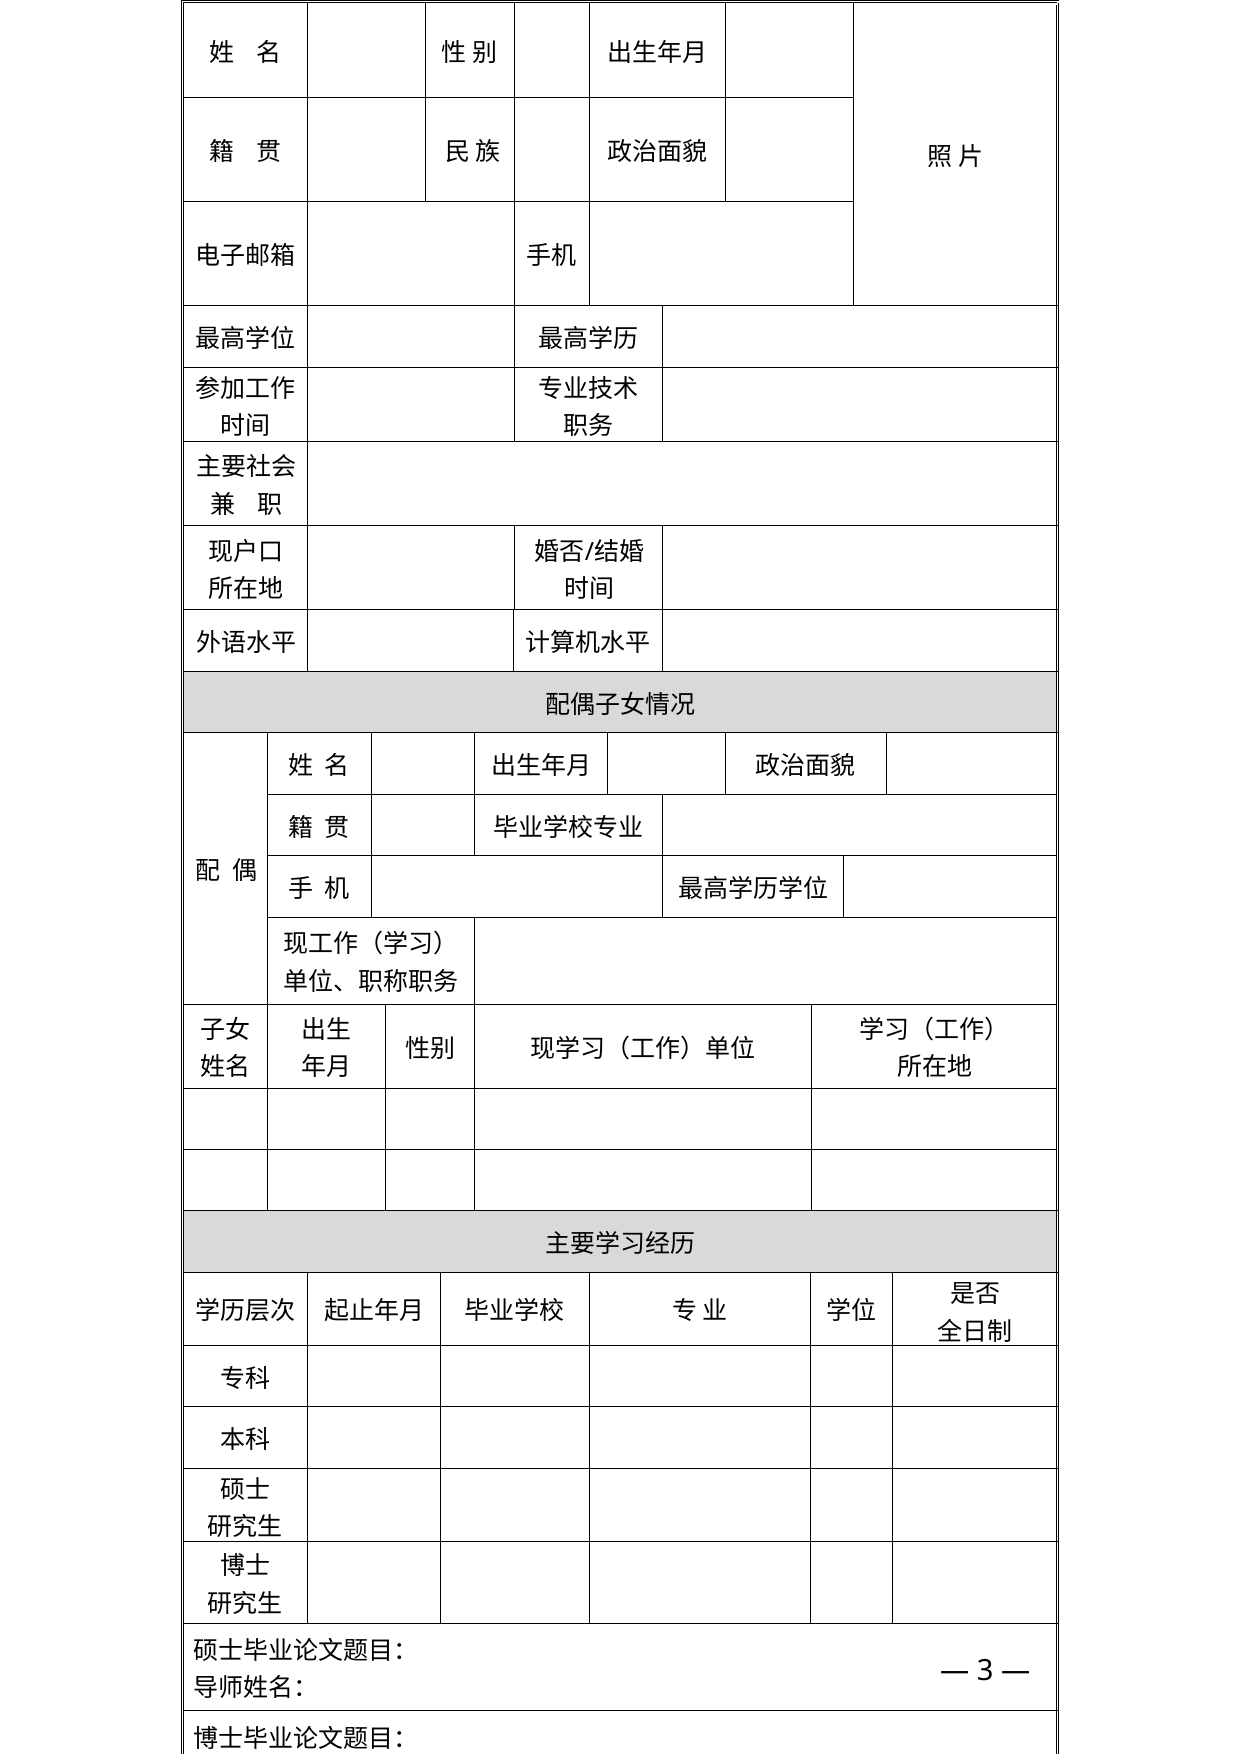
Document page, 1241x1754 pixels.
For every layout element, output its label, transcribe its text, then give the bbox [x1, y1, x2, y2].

table_cell 毕业学校 [441, 1273, 589, 1345]
table_cell [663, 610, 1056, 671]
table_cell 本科 [184, 1407, 307, 1468]
table_cell 出生 年月 [268, 1005, 385, 1087]
table_header 照 片 [854, 3, 1057, 305]
table_cell 现户口 所在地 [184, 526, 307, 609]
table_cell 博士毕业论文题目： 导师姓名： [184, 1711, 1056, 1754]
table_cell 外语水平 [184, 610, 307, 671]
table_cell [475, 918, 1056, 1004]
table_cell 电子邮箱 [184, 202, 307, 305]
table_cell 配偶子女情况 [184, 672, 1056, 732]
table_cell 学历层次 [184, 1273, 307, 1345]
table_cell 起止年月 [308, 1273, 440, 1345]
table_cell [844, 856, 1056, 917]
table_cell 政治面貌 [726, 733, 886, 794]
table_cell 民 族 [426, 98, 514, 201]
table_cell [475, 1089, 811, 1149]
table_cell 最高学历学位 [663, 856, 843, 917]
table_cell 婚否/结婚 时间 [515, 526, 662, 609]
table_cell 博士 研究生 [184, 1542, 307, 1623]
table_cell 学位 [811, 1273, 892, 1345]
table_cell 硕士 研究生 [184, 1469, 307, 1541]
table_cell [811, 1542, 892, 1623]
table_header [308, 3, 425, 97]
table_cell [308, 1469, 440, 1541]
table_cell [441, 1407, 589, 1468]
table_cell 计算机水平 [514, 610, 662, 671]
table_header [726, 3, 853, 97]
table_cell 手 机 [268, 856, 371, 917]
table_cell 学习（工作） 所在地 [812, 1005, 1056, 1087]
table_cell [441, 1469, 589, 1541]
table_header 出生年月 [590, 3, 725, 97]
table_cell [184, 1150, 267, 1210]
table_cell [308, 306, 514, 367]
table_cell [268, 1089, 385, 1149]
table_cell [308, 1346, 440, 1406]
table_cell [308, 368, 514, 441]
table_cell 子女 姓名 [184, 1005, 267, 1087]
table_cell [308, 442, 1056, 525]
table_cell [893, 1469, 1056, 1541]
table_header 姓 名 [184, 3, 307, 97]
table_cell [590, 1407, 810, 1468]
table_cell 毕业学校专业 [475, 795, 662, 855]
table_cell 参加工作 时间 [184, 368, 307, 441]
table_cell [887, 733, 1056, 794]
table_cell 手机 [515, 202, 589, 305]
table_cell [308, 98, 425, 201]
table_cell [308, 1407, 440, 1468]
table_cell [386, 1089, 474, 1149]
table_cell [515, 98, 589, 201]
table_cell [893, 1407, 1056, 1468]
table_cell 现工作（学习） 单位、职称职务 [268, 918, 474, 1004]
table_cell 性别 [386, 1005, 474, 1087]
table_cell [812, 1150, 1056, 1210]
table_cell 最高学位 [184, 306, 307, 367]
table_cell [308, 202, 514, 305]
table_cell [441, 1346, 589, 1406]
table_cell 配 偶 [184, 733, 267, 1004]
table_cell [386, 1150, 474, 1210]
table_cell [811, 1469, 892, 1541]
table_cell 是否 全日制 [893, 1273, 1056, 1345]
table_cell 最高学历 [515, 306, 662, 367]
table_cell [590, 1542, 810, 1623]
table_header [515, 3, 589, 97]
table_cell [663, 526, 1056, 609]
table_cell [308, 1542, 440, 1623]
table_cell 硕士毕业论文题目： 导师姓名： [184, 1624, 1056, 1710]
table_cell [812, 1089, 1056, 1149]
table_cell [268, 1150, 385, 1210]
table_cell 姓 名 [268, 733, 371, 794]
table_cell [308, 610, 513, 671]
table_cell 专业技术 职务 [515, 368, 662, 441]
table_cell [663, 368, 1056, 441]
table_cell [893, 1542, 1056, 1623]
table_cell [663, 795, 1056, 855]
table_cell [811, 1346, 892, 1406]
table_cell 籍 贯 [184, 98, 307, 201]
table_cell 籍 贯 [268, 795, 371, 855]
table_cell [608, 733, 725, 794]
table_cell [372, 795, 474, 855]
table_header 性 别 [426, 3, 514, 97]
table_cell [590, 1346, 810, 1406]
table_cell [475, 1150, 811, 1210]
table_cell 政治面貌 [590, 98, 725, 201]
table_cell 专 业 [590, 1273, 810, 1345]
table_cell [441, 1542, 589, 1623]
table_cell [726, 98, 853, 201]
table_cell [663, 306, 1056, 367]
table_cell 出生年月 [475, 733, 607, 794]
table_cell [372, 856, 662, 917]
table_cell 现学习（工作）单位 [475, 1005, 811, 1087]
table_cell [590, 202, 853, 305]
table_cell [811, 1407, 892, 1468]
table_cell [372, 733, 474, 794]
table_cell [184, 1089, 267, 1149]
table_cell 专科 [184, 1346, 307, 1406]
table_cell [590, 1469, 810, 1541]
table_cell [308, 526, 514, 609]
table_cell 主要社会 兼 职 [184, 442, 307, 525]
table_cell [893, 1346, 1056, 1406]
table_cell 主要学习经历 [184, 1211, 1056, 1272]
